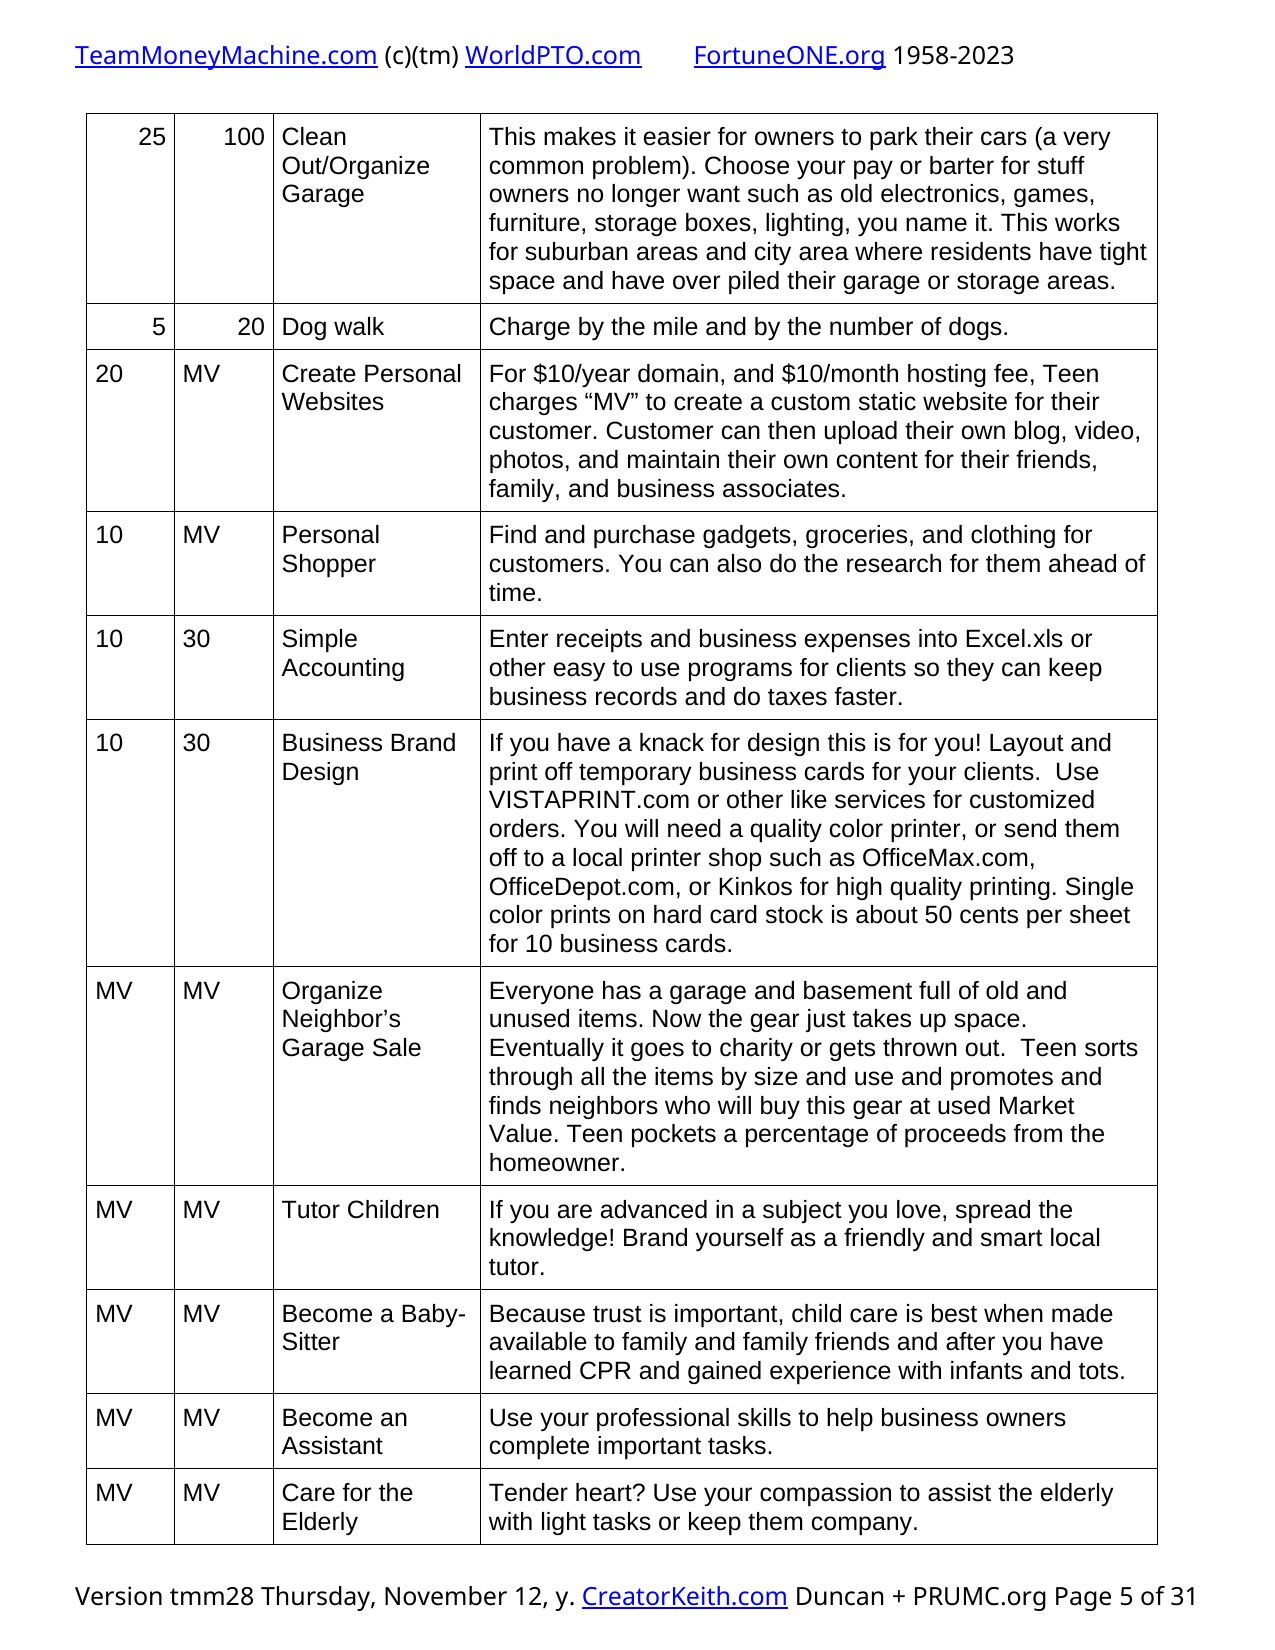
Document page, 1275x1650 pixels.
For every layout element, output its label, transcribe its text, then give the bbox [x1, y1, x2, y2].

table_cell Enter receipts and business expenses into Excel.xls or other easy to use programs for clients so they can keep business records and do taxes faster. [481, 616, 1157, 718]
table_cell 10 [87, 616, 174, 718]
table_cell MV [175, 1186, 273, 1289]
table_cell MV [87, 967, 174, 1185]
table_cell MV [175, 1290, 273, 1393]
table_cell Personal Shopper [274, 512, 480, 614]
table_cell MV [175, 1394, 273, 1468]
table_cell Business Brand Design [274, 720, 480, 966]
table_cell Clean Out/Organize Garage [274, 114, 480, 303]
table_cell MV [175, 967, 273, 1185]
table_cell Become an Assistant [274, 1394, 480, 1468]
table_cell MV [87, 1290, 174, 1393]
table_cell If you are advanced in a subject you love, spread the knowledge! Brand yourself as a friendly and smart local tutor. [481, 1186, 1157, 1289]
table_cell 100 [175, 114, 273, 303]
table_cell Everyone has a garage and basement full of old and unused items. Now the gear just takes up space. Eventually it goes to charity or gets thrown out. Teen sorts through all the items by size and use and promotes and finds neighbors who will buy this gear at used Market Value. Teen pockets a percentage of proceeds from the homeowner. [481, 967, 1157, 1185]
table_cell This makes it easier for owners to park their cars (a very common problem). Choose your pay or barter for stuff owners no longer want such as old electronics, games, furniture, storage boxes, lighting, you name it. This works for suburban areas and city area where residents have tight space and have over piled their garage or storage areas. [481, 114, 1157, 303]
table_cell 25 [87, 114, 174, 303]
table_cell MV [87, 1394, 174, 1468]
table_cell Become a Baby-Sitter [274, 1290, 480, 1393]
table_cell Find and purchase gadgets, groceries, and clothing for customers. You can also do the research for them ahead of time. [481, 512, 1157, 614]
table_cell 5 [87, 304, 174, 349]
table_cell 10 [87, 512, 174, 614]
table_cell 20 [87, 350, 174, 511]
table_cell MV [87, 1469, 174, 1543]
table_cell 30 [175, 720, 273, 966]
table_cell Care for the Elderly [274, 1469, 480, 1543]
table_cell Tutor Children [274, 1186, 480, 1289]
table_cell MV [175, 1469, 273, 1543]
table_cell 30 [175, 616, 273, 718]
table_cell 20 [175, 304, 273, 349]
table_cell Dog walk [274, 304, 480, 349]
table_cell Tender heart? Use your compassion to assist the elderly with light tasks or keep them company. [481, 1469, 1157, 1543]
table_cell Because trust is important, child care is best when made available to family and family friends and after you have learned CPR and gained experience with infants and tots. [481, 1290, 1157, 1393]
table_cell Create Personal Websites [274, 350, 480, 511]
table_cell If you have a knack for design this is for you! Layout and print off temporary business cards for your clients. Use VISTAPRINT.com or other like services for customized orders. You will need a quality color printer, or send them off to a local printer shop such as OfficeMax.com, OfficeDepot.com, or Kinkos for high quality printing. Single color prints on hard card stock is about 50 cents per sheet for 10 business cards. [481, 720, 1157, 966]
table_cell MV [175, 350, 273, 511]
table_cell Simple Accounting [274, 616, 480, 718]
table_cell 10 [87, 720, 174, 966]
table_cell MV [87, 1186, 174, 1289]
table_cell Use your professional skills to help business owners complete important tasks. [481, 1394, 1157, 1468]
table_cell For $10/year domain, and $10/month hosting fee, Teen charges “MV” to create a custom static website for their customer. Customer can then upload their own blog, video, photos, and maintain their own content for their friends, family, and business associates. [481, 350, 1157, 511]
table_cell Organize Neighbor’s Garage Sale [274, 967, 480, 1185]
table_cell MV [175, 512, 273, 614]
table_cell Charge by the mile and by the number of dogs. [481, 304, 1157, 349]
